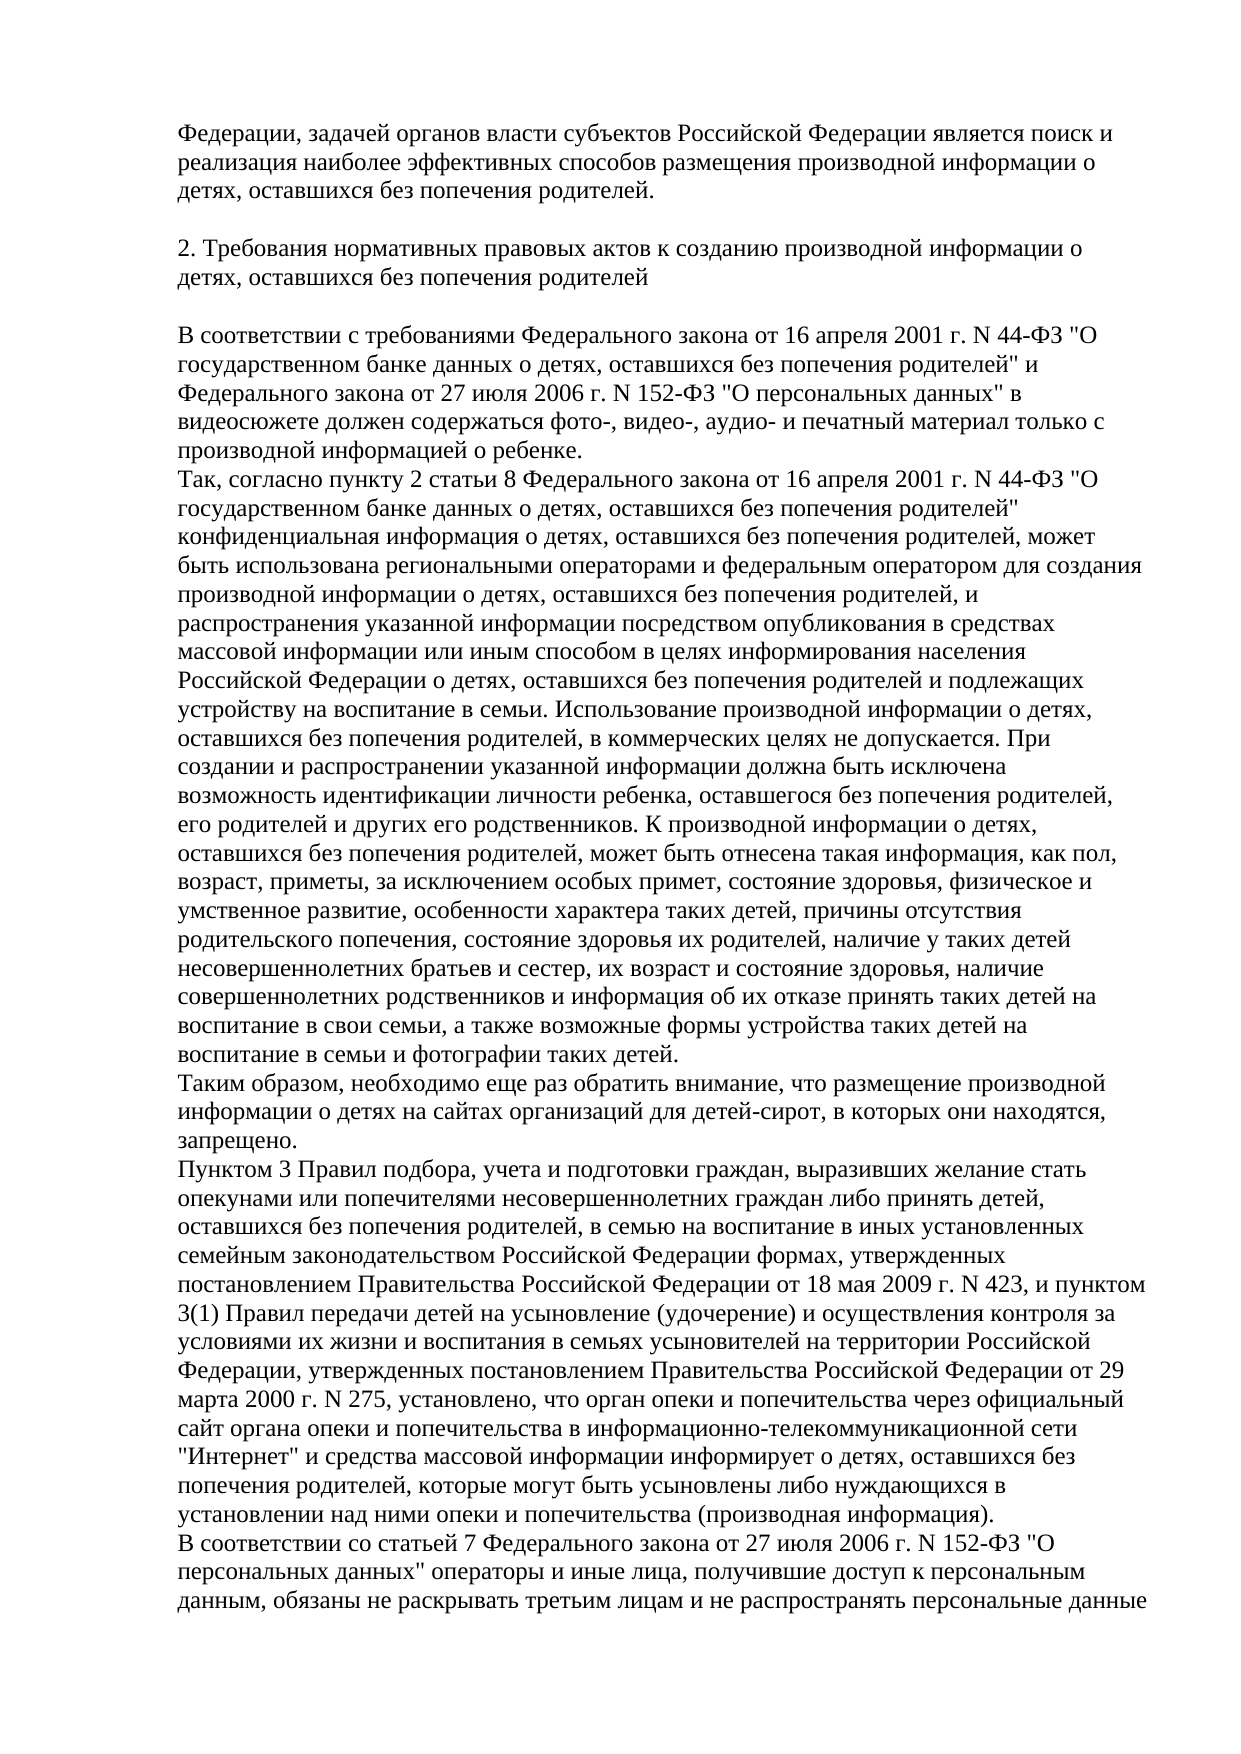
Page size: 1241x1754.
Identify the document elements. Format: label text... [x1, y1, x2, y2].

text 2. Требования нормативных правовых актов к созданию производной информации о детях, оставшихся без попечения родителей [177, 233, 1152, 291]
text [177, 320, 1152, 1614]
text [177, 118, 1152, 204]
